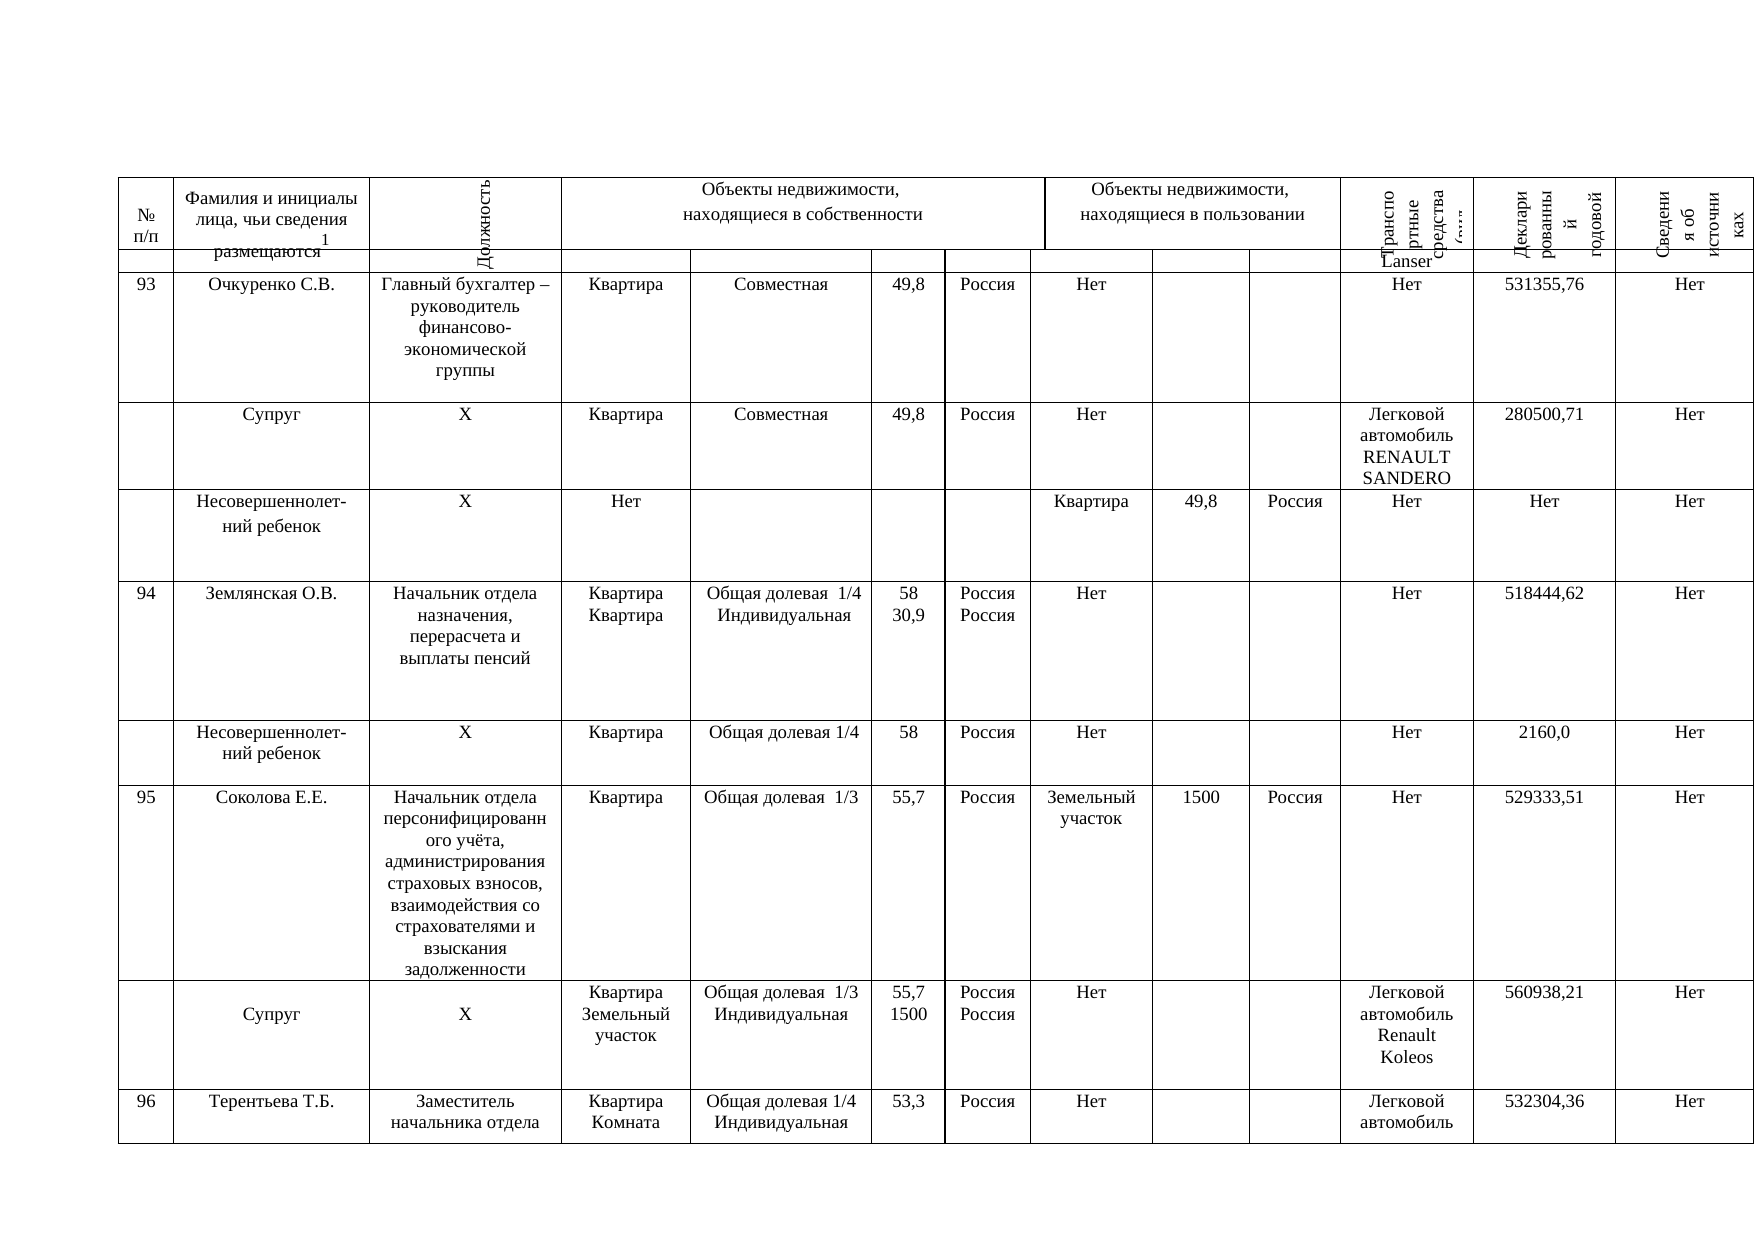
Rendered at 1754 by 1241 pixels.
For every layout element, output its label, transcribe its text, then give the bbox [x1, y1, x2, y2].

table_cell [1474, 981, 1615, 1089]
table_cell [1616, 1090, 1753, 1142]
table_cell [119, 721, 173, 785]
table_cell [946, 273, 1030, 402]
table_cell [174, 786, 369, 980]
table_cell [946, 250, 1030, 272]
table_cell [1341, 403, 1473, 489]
table_header Должность [370, 178, 561, 249]
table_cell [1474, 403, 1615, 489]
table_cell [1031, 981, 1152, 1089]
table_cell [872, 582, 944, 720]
table_header Декларированный годовой доход2 (руб.) [1474, 178, 1615, 249]
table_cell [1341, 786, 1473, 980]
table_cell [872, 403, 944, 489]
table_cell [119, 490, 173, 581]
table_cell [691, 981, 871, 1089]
table_header Фамилия и инициалы лица, чьи сведения размещаются1 [174, 178, 369, 249]
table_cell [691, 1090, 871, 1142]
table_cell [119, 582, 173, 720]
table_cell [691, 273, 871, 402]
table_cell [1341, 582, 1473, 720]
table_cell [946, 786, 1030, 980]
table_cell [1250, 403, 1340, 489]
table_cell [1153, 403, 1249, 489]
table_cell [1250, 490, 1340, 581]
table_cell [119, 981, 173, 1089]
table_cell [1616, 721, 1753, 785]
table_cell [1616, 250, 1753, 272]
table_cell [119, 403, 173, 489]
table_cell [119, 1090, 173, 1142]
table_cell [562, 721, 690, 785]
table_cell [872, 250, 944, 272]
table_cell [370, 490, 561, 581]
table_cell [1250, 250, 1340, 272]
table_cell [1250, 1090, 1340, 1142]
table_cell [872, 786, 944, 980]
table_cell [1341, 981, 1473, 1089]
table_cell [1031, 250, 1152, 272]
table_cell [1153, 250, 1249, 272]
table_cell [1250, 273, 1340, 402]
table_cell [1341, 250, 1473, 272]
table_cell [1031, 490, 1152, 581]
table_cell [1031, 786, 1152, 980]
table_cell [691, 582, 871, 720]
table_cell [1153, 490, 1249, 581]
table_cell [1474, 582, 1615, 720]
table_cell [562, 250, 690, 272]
table_header Сведения об источниках получения средств, за счет которых совершена сделка 3 (вид приобретенного имущества, источники) [1616, 178, 1753, 249]
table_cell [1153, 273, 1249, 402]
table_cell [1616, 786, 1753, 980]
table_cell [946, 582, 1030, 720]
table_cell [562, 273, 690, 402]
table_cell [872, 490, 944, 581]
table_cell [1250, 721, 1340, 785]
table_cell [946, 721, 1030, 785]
table_header № п/п [119, 178, 173, 249]
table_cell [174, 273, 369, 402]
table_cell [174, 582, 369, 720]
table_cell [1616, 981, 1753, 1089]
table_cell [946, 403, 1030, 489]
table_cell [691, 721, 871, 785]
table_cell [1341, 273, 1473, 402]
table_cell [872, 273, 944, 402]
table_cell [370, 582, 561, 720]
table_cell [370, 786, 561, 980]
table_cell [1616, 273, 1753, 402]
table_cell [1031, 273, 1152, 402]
table_header Объекты недвижимости, находящиеся в собственности [562, 178, 1044, 249]
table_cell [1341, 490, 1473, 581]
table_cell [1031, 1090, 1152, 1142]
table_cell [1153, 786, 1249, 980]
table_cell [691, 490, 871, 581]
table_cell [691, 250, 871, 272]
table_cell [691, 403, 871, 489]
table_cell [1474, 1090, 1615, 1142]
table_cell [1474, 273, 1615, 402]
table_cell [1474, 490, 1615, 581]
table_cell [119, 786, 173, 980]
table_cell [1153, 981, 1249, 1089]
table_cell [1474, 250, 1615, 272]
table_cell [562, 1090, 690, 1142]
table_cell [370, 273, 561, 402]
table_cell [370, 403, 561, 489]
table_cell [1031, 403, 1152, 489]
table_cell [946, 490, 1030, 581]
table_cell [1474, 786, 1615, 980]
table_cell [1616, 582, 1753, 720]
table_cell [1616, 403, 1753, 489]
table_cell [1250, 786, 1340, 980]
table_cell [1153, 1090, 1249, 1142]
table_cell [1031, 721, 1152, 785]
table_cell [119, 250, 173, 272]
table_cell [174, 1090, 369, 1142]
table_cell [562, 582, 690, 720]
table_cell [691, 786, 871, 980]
table_header Объекты недвижимости, находящиеся в пользовании [1046, 178, 1340, 249]
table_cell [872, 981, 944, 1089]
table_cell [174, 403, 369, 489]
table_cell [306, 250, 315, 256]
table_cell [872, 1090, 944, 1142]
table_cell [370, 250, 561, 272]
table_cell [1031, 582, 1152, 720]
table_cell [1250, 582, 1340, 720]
table_header Транспортные средства (вид, марка) [1341, 178, 1473, 249]
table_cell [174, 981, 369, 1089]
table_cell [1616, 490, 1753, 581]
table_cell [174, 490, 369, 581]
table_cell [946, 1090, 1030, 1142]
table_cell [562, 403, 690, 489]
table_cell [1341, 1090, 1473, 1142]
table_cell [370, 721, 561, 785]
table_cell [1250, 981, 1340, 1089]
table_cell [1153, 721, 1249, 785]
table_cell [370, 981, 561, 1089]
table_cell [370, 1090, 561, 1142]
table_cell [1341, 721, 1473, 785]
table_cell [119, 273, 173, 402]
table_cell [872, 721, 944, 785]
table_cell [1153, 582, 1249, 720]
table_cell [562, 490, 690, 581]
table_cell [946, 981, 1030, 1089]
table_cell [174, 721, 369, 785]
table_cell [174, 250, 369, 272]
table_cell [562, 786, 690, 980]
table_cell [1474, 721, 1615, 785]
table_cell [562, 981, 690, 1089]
